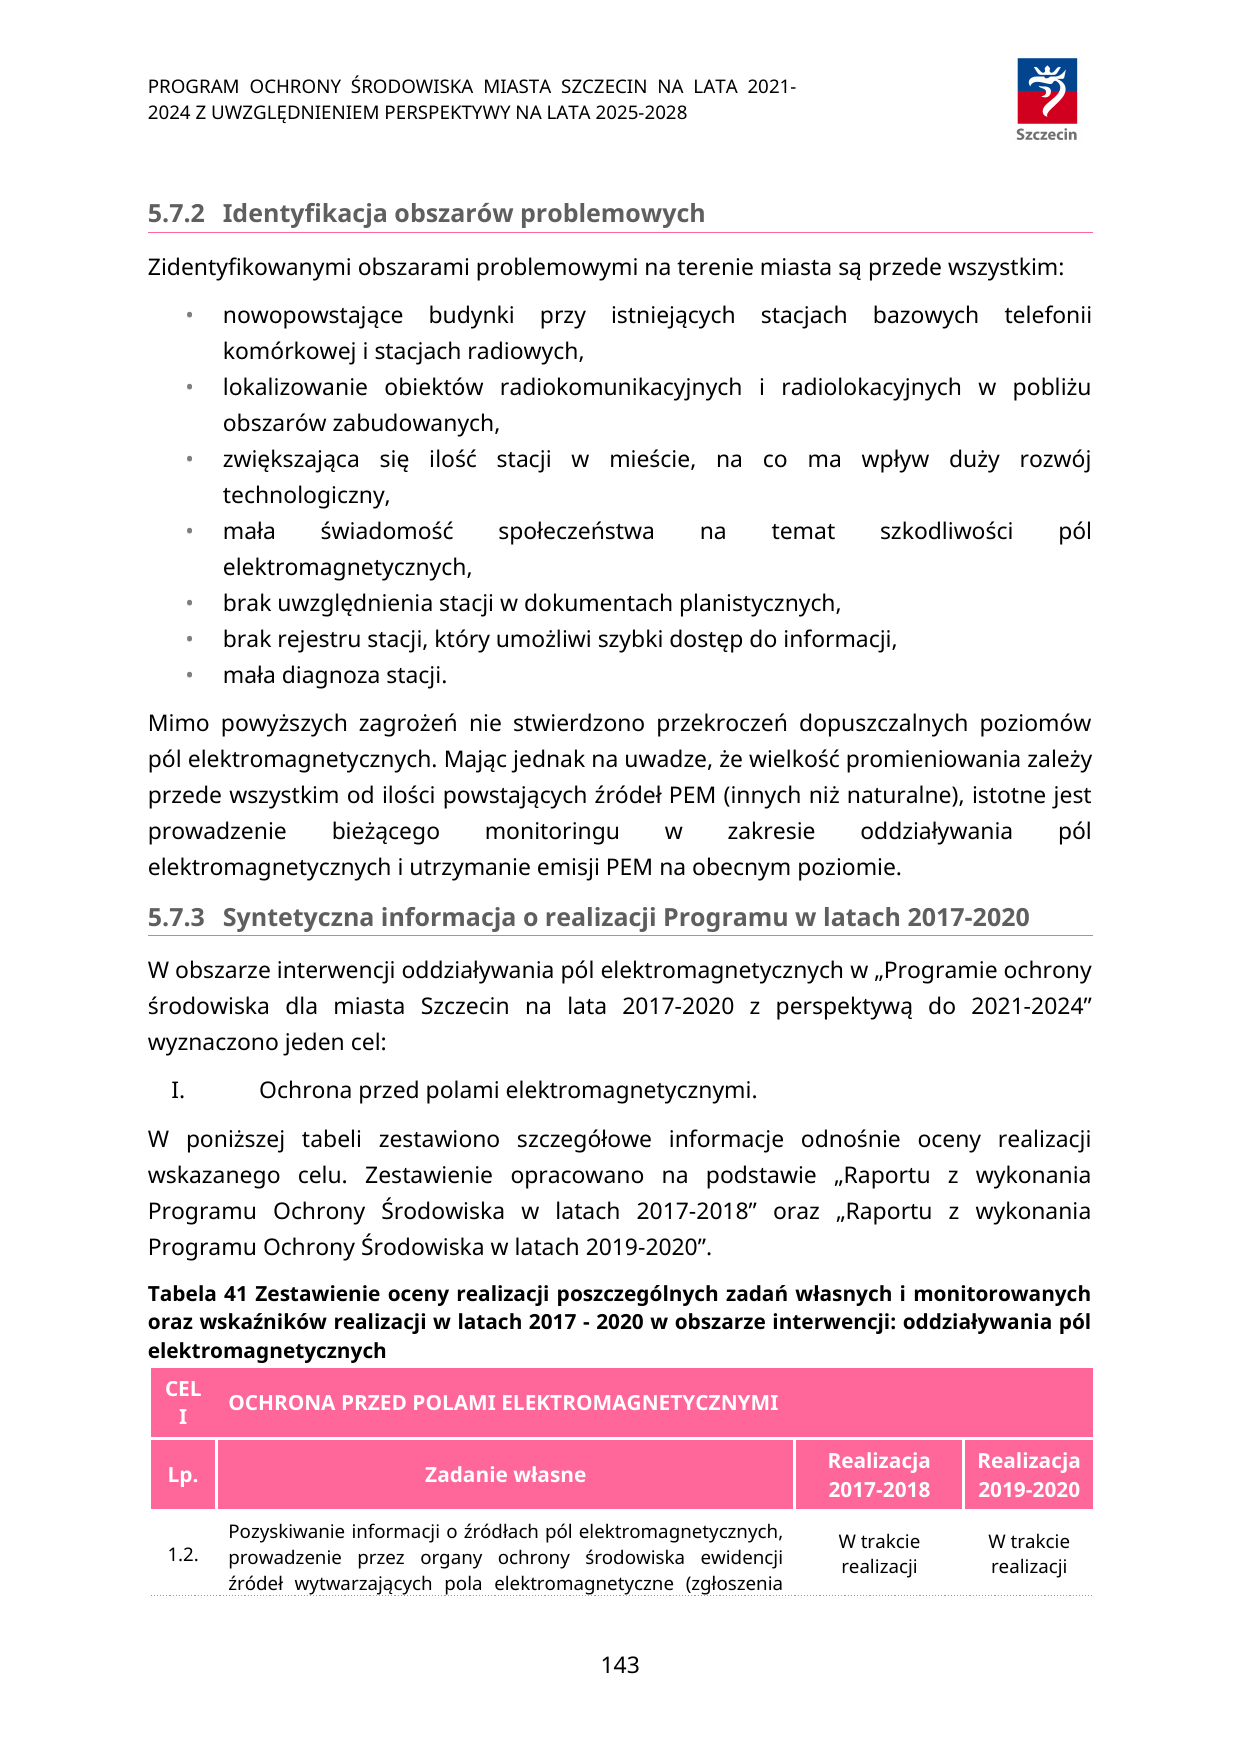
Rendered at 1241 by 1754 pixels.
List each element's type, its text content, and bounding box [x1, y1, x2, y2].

list mała diagnoza stacji. [185, 659, 1093, 690]
list lokalizowanie obiektów radiokomunikacyjnych i radiolokacyjnych w pobliżu obszarów zabudowanych, [185, 371, 1093, 438]
subtitle Syntetyczna informacja o realizacji Programu w latach 2017-2020 [148, 899, 1093, 935]
list nowopowstające budynki przy istniejących stacjach bazowych telefonii komórkowej i stacjach radiowych, [185, 299, 1093, 366]
text Mimo powyższych zagrożeń nie stwierdzono przekroczeń dopuszczalnych poziomów pól elektromagnetycznych. Mając jednak na uwadze, że wielkość promieniowania zależy przede wszystkim od ilości powstających źródeł PEM (innych niż naturalne), istotne jest prowadzenie bieżącego monitoringu w zakresie oddziaływania pól elektromagnetycznych i utrzymanie emisji PEM na obecnym poziomie. [148, 707, 1093, 882]
text Zidentyfikowanymi obszarami problemowymi na terenie miasta są przede wszystkim: [148, 251, 1093, 282]
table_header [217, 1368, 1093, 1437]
subtitle Identyfikacja obszarów problemowych [148, 196, 1093, 232]
text W obszarze interwencji oddziaływania pól elektromagnetycznych w „Programie ochrony środowiska dla miasta Szczecin na lata 2017-2020 z perspektywą do 2021-2024” wyznaczono jeden cel: [148, 954, 1093, 1057]
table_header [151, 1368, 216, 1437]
list brak uwzględnienia stacji w dokumentach planistycznych, [185, 587, 1093, 618]
text Tabela 41 Zestawienie oceny realizacji poszczególnych zadań własnych i monitorowanych oraz wskaźników realizacji w latach 2017 - 2020 w obszarze interwencji: oddziaływania pól elektromagnetycznych [148, 1279, 1093, 1364]
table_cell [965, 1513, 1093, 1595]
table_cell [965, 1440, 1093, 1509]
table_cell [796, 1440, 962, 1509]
list Ochrona przed polami elektromagnetycznymi. [185, 1074, 1093, 1106]
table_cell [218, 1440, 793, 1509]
list brak rejestru stacji, który umożliwi szybki dostęp do informacji, [185, 623, 1093, 654]
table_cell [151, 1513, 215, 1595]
list mała świadomość społeczeństwa na temat szkodliwości pól elektromagnetycznych, [185, 515, 1093, 582]
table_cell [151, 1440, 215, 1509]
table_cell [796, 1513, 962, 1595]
list zwiększająca się ilość stacji w mieście, na co ma wpływ duży rozwój technologiczny, [185, 443, 1093, 510]
picture [1010, 55, 1083, 144]
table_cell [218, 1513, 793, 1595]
text W poniższej tabeli zestawiono szczegółowe informacje odnośnie oceny realizacji wskazanego celu. Zestawienie opracowano na podstawie „Raportu z wykonania Programu Ochrony Środowiska w latach 2017-2018” oraz „Raportu z wykonania Programu Ochrony Środowiska w latach 2019-2020”. [148, 1123, 1093, 1262]
